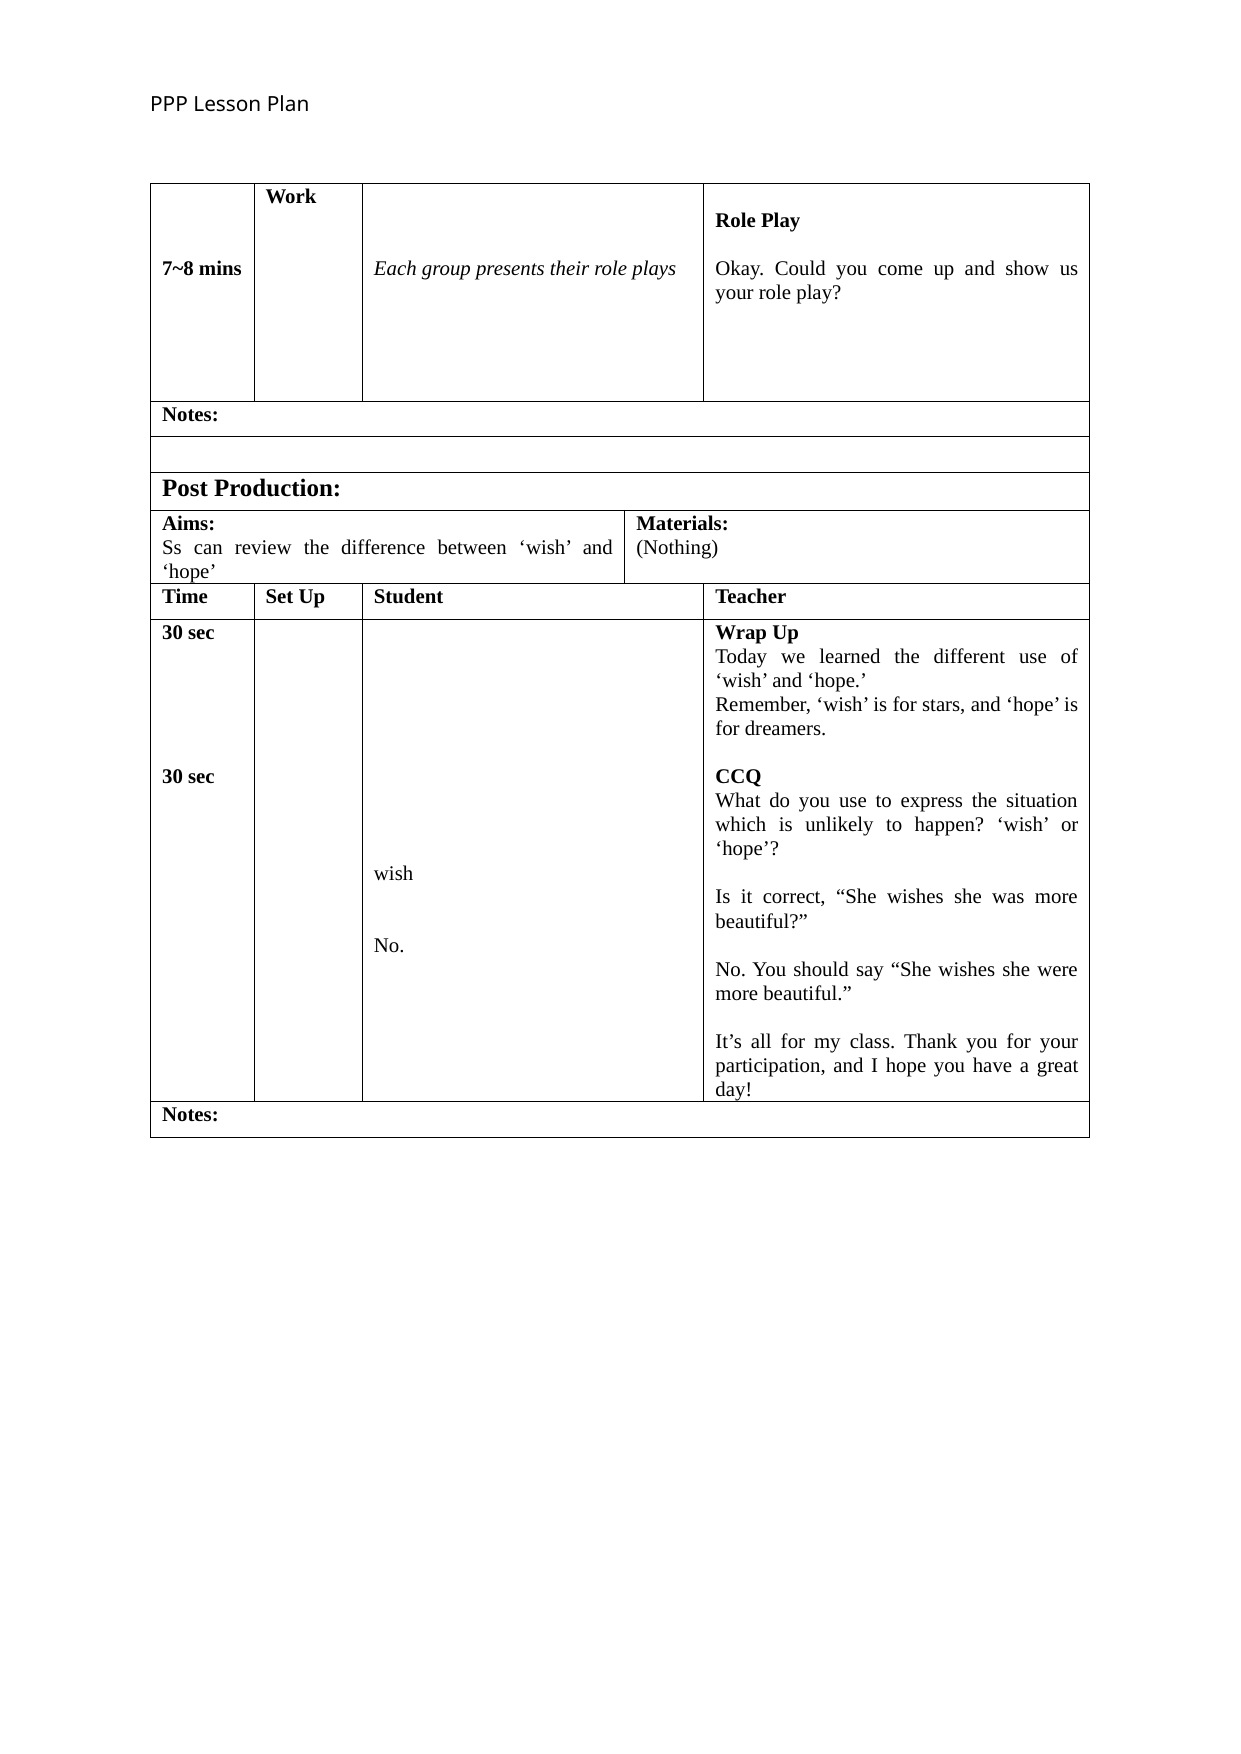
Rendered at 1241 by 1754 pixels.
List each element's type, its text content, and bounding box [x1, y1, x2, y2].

table_cell [151, 437, 1089, 472]
table_cell Notes: [151, 402, 1089, 436]
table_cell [255, 184, 362, 401]
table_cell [151, 184, 254, 401]
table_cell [704, 184, 1089, 401]
table_cell wish No. [363, 620, 703, 1101]
table_cell Teacher [704, 584, 1089, 619]
table_cell 30 sec 30 sec [151, 620, 254, 1101]
table_cell Time [151, 584, 254, 619]
table_cell Set Up [255, 584, 362, 619]
table_cell Post Production: [151, 473, 1089, 510]
table_cell [255, 620, 362, 1101]
table_cell Notes: [151, 1102, 1089, 1137]
table_cell Materials: (Nothing) [625, 511, 1089, 583]
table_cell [363, 184, 703, 401]
table_cell Student [363, 584, 703, 619]
table_cell Wrap Up Today we learned the different use of ‘wish’ and ‘hope.’ Remember, ‘wish’ is for stars, and ‘hope’ is for dreamers. CCQ What do you use to express the situation which is unlikely to happen? ‘wish’ or ‘hope’? Is it correct, “She wishes she was more beautiful?” No. You should say “She wishes she were more beautiful.” It’s all for my class. Thank you for your participation, and I hope you have a great day! [704, 620, 1089, 1101]
table_cell Aims: Ss can review the difference between ‘wish’ and ‘hope’ [151, 511, 624, 583]
